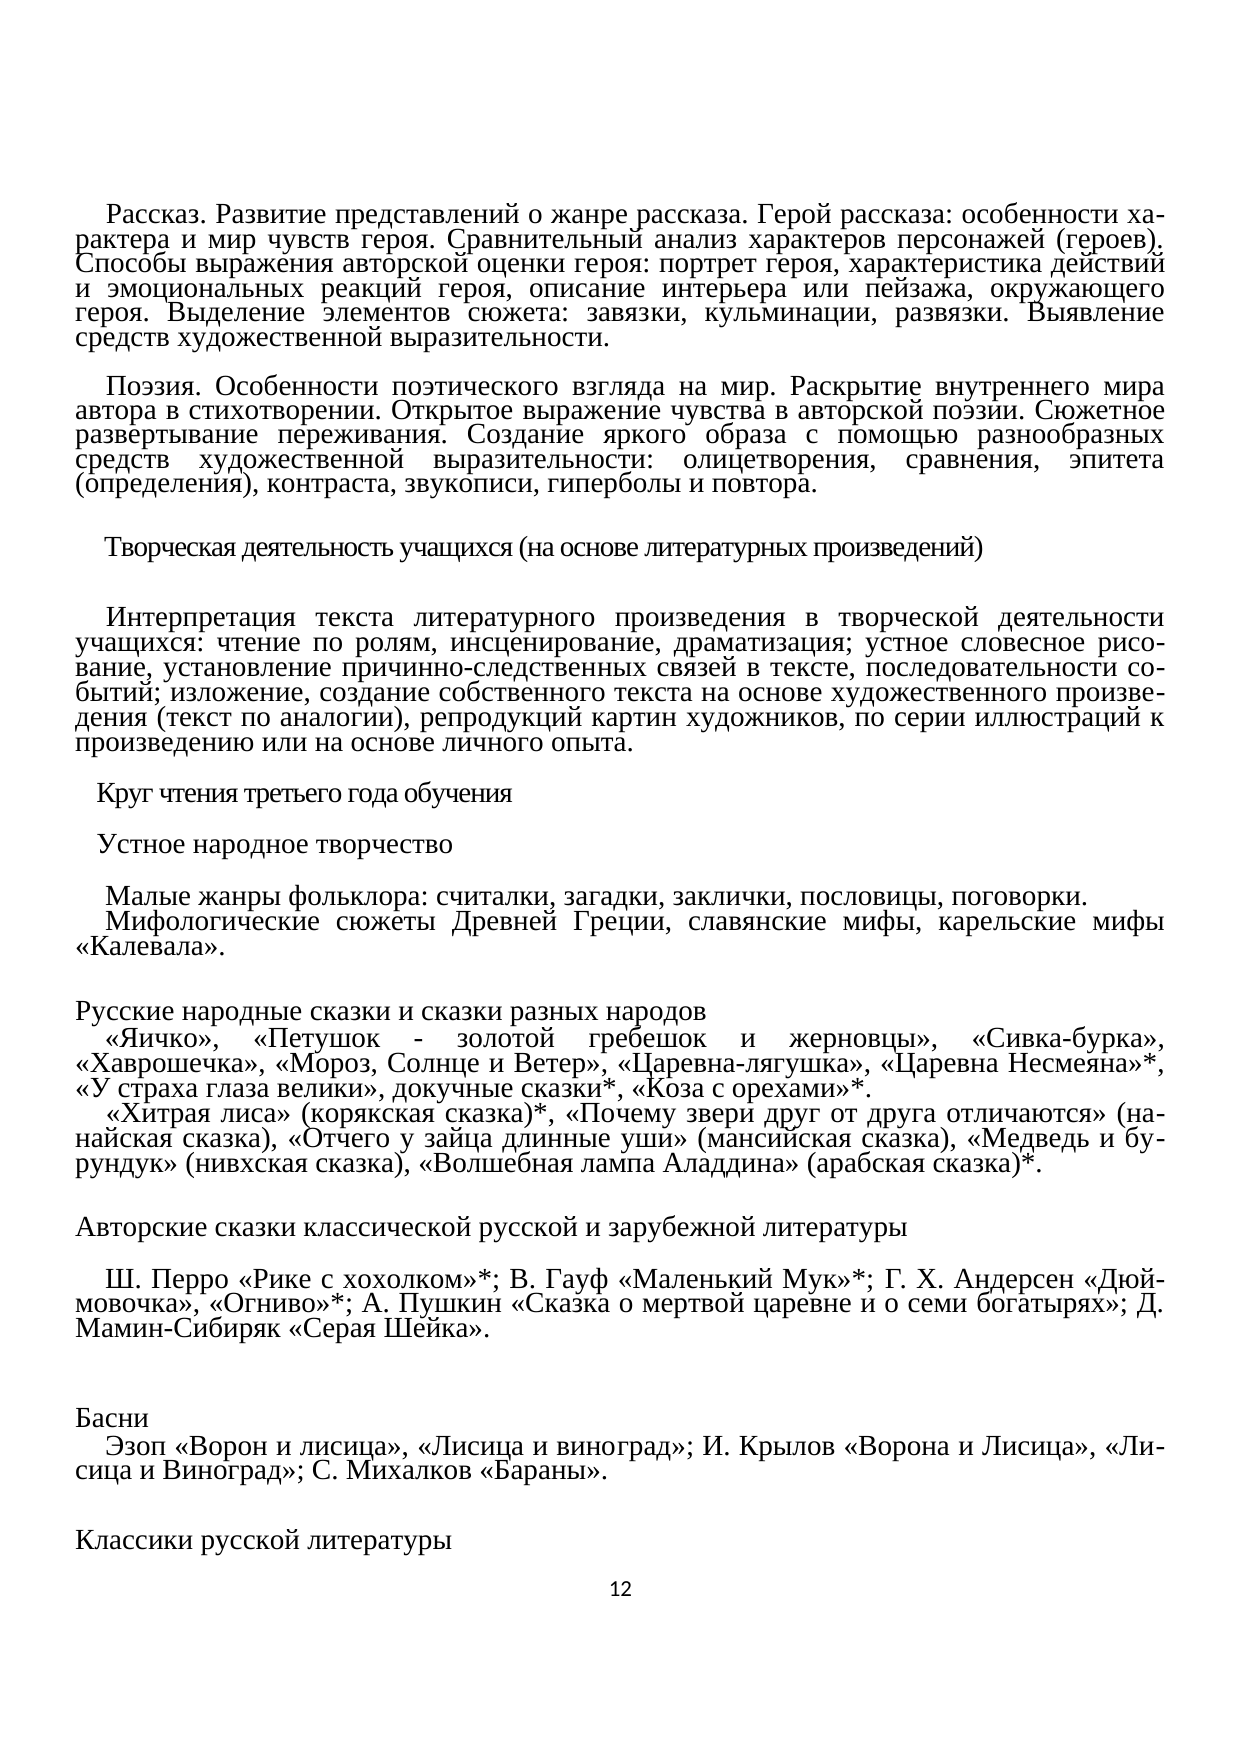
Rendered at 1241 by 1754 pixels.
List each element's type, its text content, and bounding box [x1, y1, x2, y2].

text «Яичко», «Петушок - золотой гребешок и жерновцы», «Сивка-бурка», «Хаврошечка», «Мороз, Солнце и Ветер», «Царевна-лягушка», «Царевна Несмеяна»*, «У страха глаза велики», докучные сказки*, «Коза с орехами»*. [75, 1027, 1165, 1102]
text Рассказ. Развитие представлений о жанре рассказа. Герой рассказа: особенности характера и мир чувств героя. Сравнительный анализ характеров персонажей (героев). Способы выражения авторской оценки героя: портрет героя, характеристика действий и эмоциональных реакций героя, описание интерьера или пейзажа, окружающего героя. Выделение элементов сюжета: завязки, кульминации, развязки. Выявление средств художественной выразительности. [75, 204, 1165, 351]
text Классики русской литературы [75, 1522, 1165, 1556]
text Устное народное творчество [75, 832, 1165, 859]
text Творческая деятельность учащихся (на основе литературных произведений) [522, 537, 1165, 562]
text Малые жанры фольклора: считалки, загадки, заклички, пословицы, поговорки. [299, 886, 1165, 911]
text Интерпретация текста литературного произведения в творческой деятельности учащихся: чтение по ролям, инсценирование, драматизация; устное словесное рисование, установление причинно-следственных связей в тексте, последовательности событий; изложение, создание собственного текста на основе художественного произведения (текст по аналогии), репродукций картин художников, по серии иллюстраций к произведению или на основе личного опыта. [75, 607, 1165, 757]
text «Хитрая лиса» (корякская сказка)*, «Почему звери друг от друга отличаются» (нанайская сказка), «Отчего у зайца длинные уши» (мансийская сказка), «Медведь и бурундук» (нивхская сказка), «Волшебная лампа Аладдина» (арабская сказка)*. [75, 1102, 1165, 1177]
text Малые жанры фольклора: считалки, загадки, заклички, пословицы, поговорки. [75, 886, 296, 911]
text Творческая деятельность учащихся (на основе литературных произведений) [75, 537, 525, 562]
text Русские народные сказки и сказки разных народов [75, 1004, 1061, 1025]
text Поэзия. Особенности поэтического взгляда на мир. Раскрытие внутреннего мира автора в стихотворении. Открытое выражение чувства в авторской поэзии. Сюжетное развертывание переживания. Создание яркого образа с помощью разнообразных средств художественной выразительности: олицетворения, сравнения, эпитета (определения), контраста, звукописи, гиперболы и повтора. [75, 375, 1165, 498]
text Ш. Перро «Рике с хохолком»*; В. Гауф «Маленький Мук»*; Г. Х. Андерсен «Дюймовочка», «Огниво»*; А. Пушкин «Сказка о мертвой царевне и о семи богатырях»; Д. Мамин-Сибиряк «Серая Шейка». [75, 1269, 1165, 1342]
text Басни [75, 1400, 1165, 1433]
text Мифологические сюжеты Древней Греции, славянские мифы, карельские мифы «Калевала». [75, 911, 1165, 961]
text Круг чтения третьего года обучения [75, 781, 1165, 808]
text Авторские сказки классической русской и зарубежной литературы [75, 1219, 1165, 1240]
text Эзоп «Ворон и лисица», «Лисица и виноград»; И. Крылов «Ворона и Лисица», «Лисица и Виноград»; С. Михалков «Бараны». [75, 1436, 1165, 1485]
